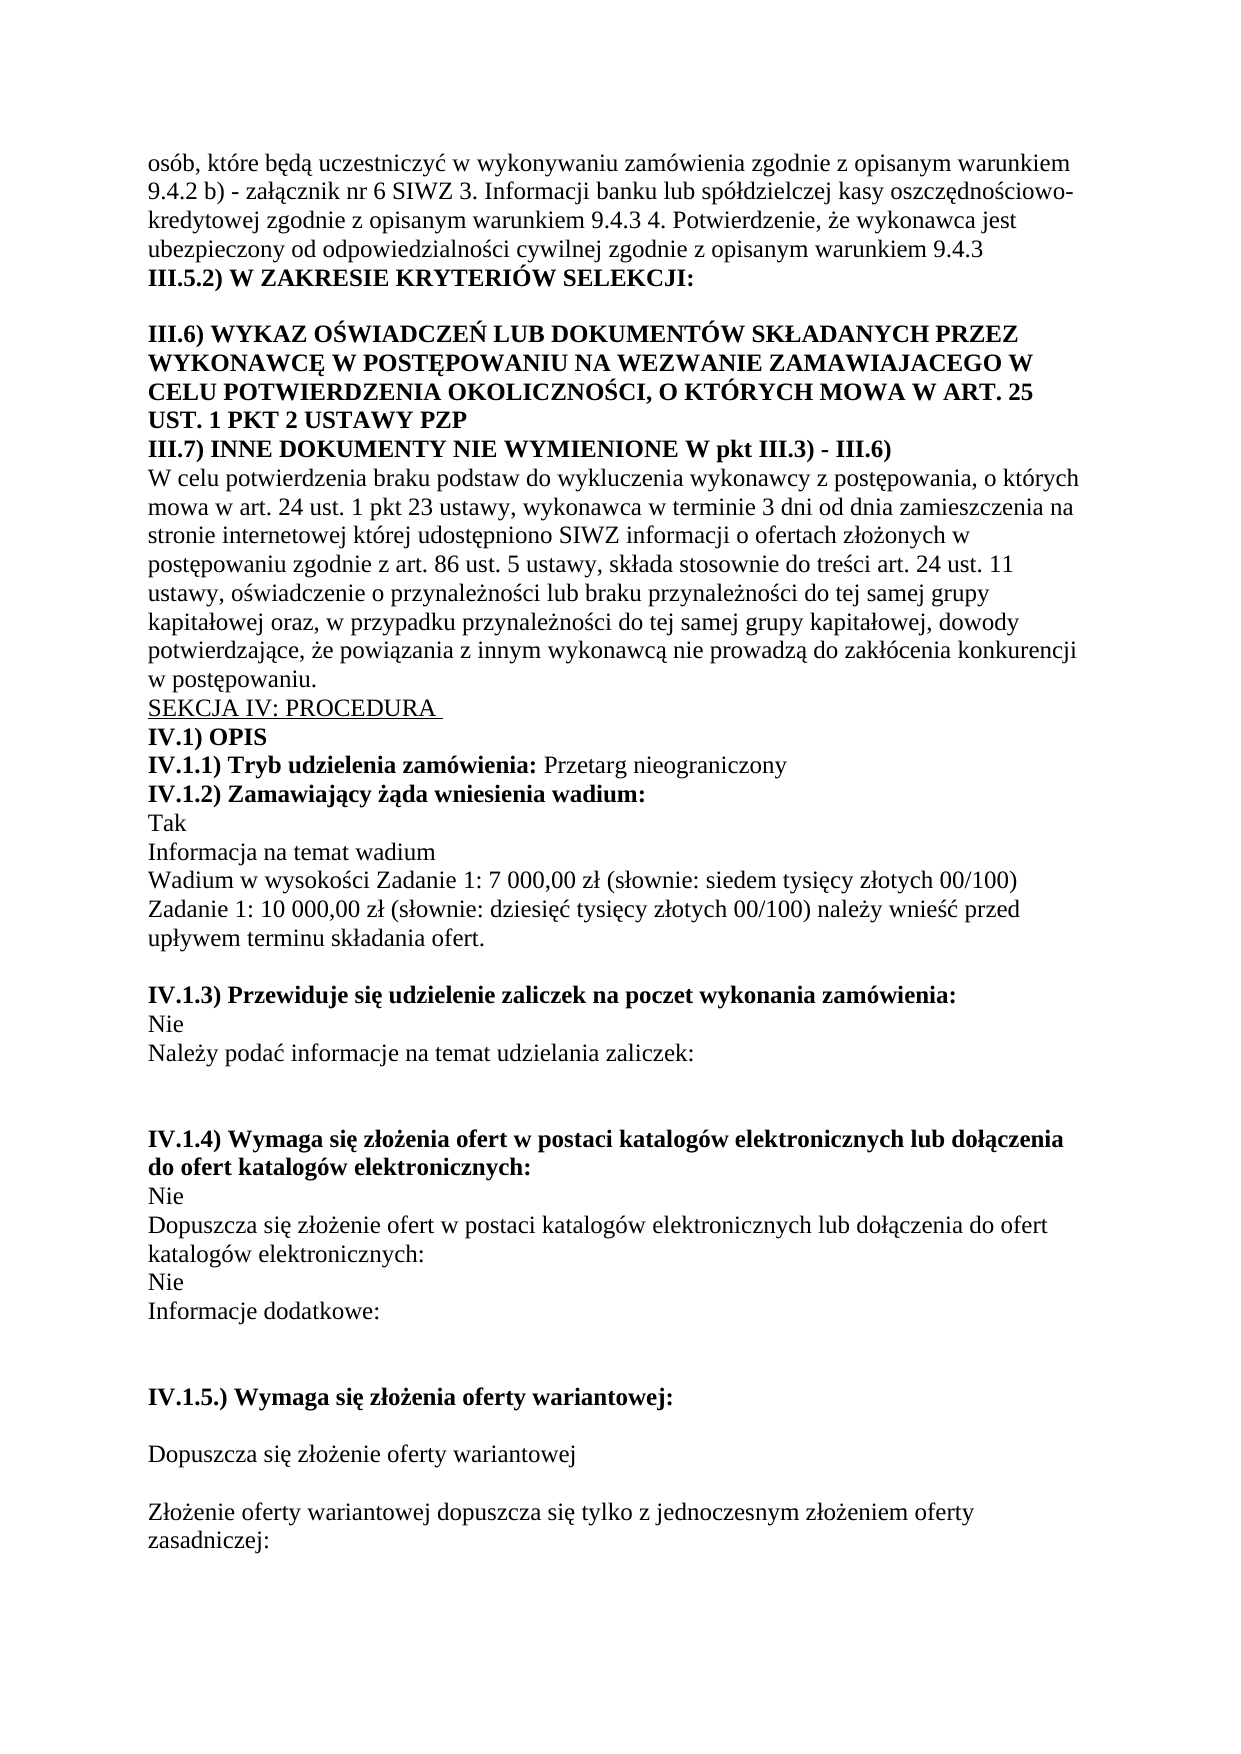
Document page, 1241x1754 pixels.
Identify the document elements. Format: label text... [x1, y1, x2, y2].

text Dopuszcza się złożenie oferty wariantowej Złożenie oferty wariantowej dopuszcza się tylko z jednoczesnym złożeniem oferty zasadniczej: [148, 1410, 1093, 1582]
text IV.1.3) Przewiduje się udzielenie zaliczek na poczet wykonania zamówienia: [148, 952, 1093, 1009]
text Tak Informacja na temat wadium Wadium w wysokości Zadanie 1: 7 000,00 zł (słownie: siedem tysięcy złotych 00/100) Zadanie 1: 10 000,00 zł (słownie: dziesięć tysięcy złotych 00/100) należy wnieść przed upływem terminu składania ofert. [148, 808, 1093, 952]
text Nie Dopuszcza się złożenie ofert w postaci katalogów elektronicznych lub dołączenia do ofert katalogów elektronicznych: Nie Informacje dodatkowe: [148, 1181, 1093, 1353]
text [148, 148, 1093, 319]
text IV.1.4) Wymaga się złożenia ofert w postaci katalogów elektronicznych lub dołączenia do ofert katalogów elektronicznych: [148, 1095, 1093, 1181]
text SEKCJA IV: PROCEDURA [148, 693, 1093, 722]
text IV.1) OPIS IV.1.1) Tryb udzielenia zamówienia: Przetarg nieograniczony IV.1.2) Zamawiający żąda wniesienia wadium: [148, 722, 1093, 808]
text W celu potwierdzenia braku podstaw do wykluczenia wykonawcy z postępowania, o których mowa w art. 24 ust. 1 pkt 23 ustawy, wykonawca w terminie 3 dni od dnia zamieszczenia na stronie internetowej której udostępniono SIWZ informacji o ofertach złożonych w postępowaniu zgodnie z art. 86 ust. 5 ustawy, składa stosownie do treści art. 24 ust. 11 ustawy, oświadczenie o przynależności lub braku przynależności do tej samej grupy kapitałowej oraz, w przypadku przynależności do tej samej grupy kapitałowej, dowody potwierdzające, że powiązania z innym wykonawcą nie prowadzą do zakłócenia konkurencji w postępowaniu. [148, 463, 1093, 693]
text IV.1.5.) Wymaga się złożenia oferty wariantowej: [148, 1353, 1093, 1410]
text III.7) INNE DOKUMENTY NIE WYMIENIONE W pkt III.3) - III.6) [148, 434, 1093, 463]
text Nie Należy podać informacje na temat udzielania zaliczek: [148, 1009, 1093, 1095]
text III.6) WYKAZ OŚWIADCZEŃ LUB DOKUMENTÓW SKŁADANYCH PRZEZ WYKONAWCĘ W POSTĘPOWANIU NA WEZWANIE ZAMAWIAJACEGO W CELU POTWIERDZENIA OKOLICZNOŚCI, O KTÓRYCH MOWA W ART. 25 UST. 1 PKT 2 USTAWY PZP [148, 319, 1093, 434]
